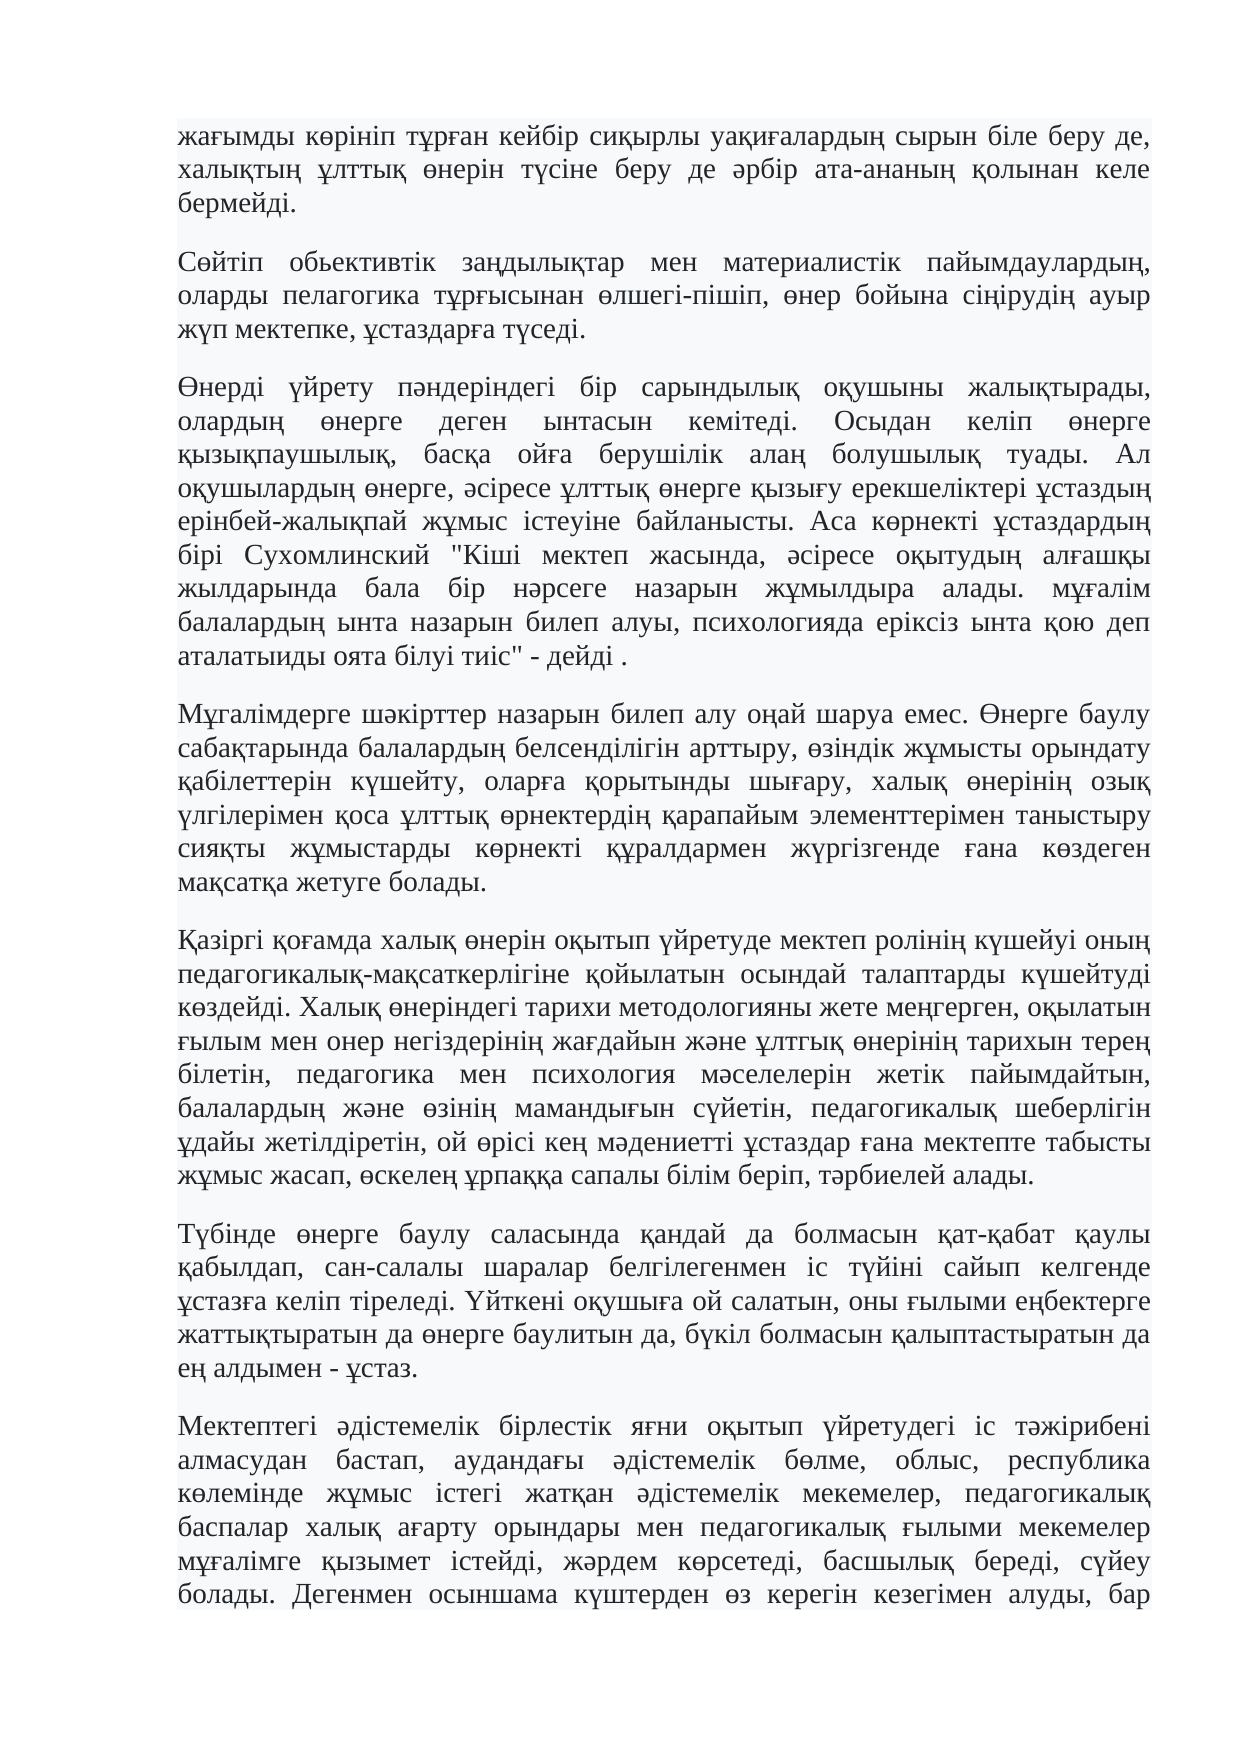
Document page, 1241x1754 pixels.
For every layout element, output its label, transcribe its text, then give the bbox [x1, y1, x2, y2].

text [177, 1408, 1152, 1610]
text Түбінде өнерге баулу саласында қандай да болмасын қат-қабат қаулы қабылдап, сан-салалы шаралар белгілегенмен іс түйіні сайып келгенде ұстазға келіп тіреледі. Үйткені оқушыға ой салатын, оны ғылыми еңбектерге жаттықтыратын да өнерге баулитын да, бүкіл болмасын қалыптастыратын да ең алдымен - ұстаз. [177, 1216, 1152, 1383]
text Сөйтіп обьективтік заңдылықтар мен материалистік пайымдаулардың, оларды пелагогика тұрғысынан өлшегі-пішіп, өнер бойына сіңірудің ауыр жүп мектепке, ұстаздарға түседі. [177, 244, 1152, 344]
text Өнерді үйрету пәндеріндегі бір сарындылық оқушыны жалықтырады, олардың өнерге деген ынтасын кемітеді. Осыдан келіп өнерге қызықпаушылық, басқа ойға берушілік алаң болушылық туады. Ал оқушылардың өнерге, әсіресе ұлттық өнерге қызығу ерекшеліктері ұстаздың ерінбей-жалықпай жұмыс істеуіне байланысты. Аса көрнекті ұстаздардың бірі Сухомлинский "Кіші мектеп жасында, әсіресе оқытудың алғашқы жылдарында бала бір нәрсеге назарын жұмылдыра алады. мұғалім балалардың ынта назарын билеп алуы, психологияда еріксіз ынта қою деп аталатыиды оята білуі тиіс" - дейді . [177, 369, 1152, 671]
text Мұгалімдерге шәкірттер назарын билеп алу оңай шаруа емес. Өнерге баулу сабақтарында балалардың белсенділігін арттыру, өзіндік жұмысты орындату қабілеттерін күшейту, оларға қорытынды шығару, халық өнерінің озық үлгілерімен қоса ұлттық өрнектердің қарапайым элементтерімен таныстыру сияқты жұмыстарды көрнекті құралдармен жүргізгенде ғана көздеген мақсатқа жетуге болады. [177, 696, 1152, 897]
text Қазіргі қоғамда халық өнерін оқытып үйретуде мектеп ролінің күшейуі оның педагогикалық-мақсаткерлігіне қойылатын осындай талаптарды күшейтуді көздейді. Халық өнеріндегі тарихи методологияны жете меңгерген, оқылатын ғылым мен онер негіздерінің жағдайын және ұлтгық өнерінің тарихын терең білетін, педагогика мен психология мәселелерін жетік пайымдайтын, балалардың және өзінің мамандығын сүйетін, педагогикалық шеберлігін ұдайы жетілдіретін, ой өрісі кең мәдениетті ұстаздар ғана мектепте табысты жұмыс жасап, өскелең ұрпаққа сапалы білім беріп, тәрбиелей алады. [177, 922, 1152, 1191]
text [177, 118, 1152, 219]
